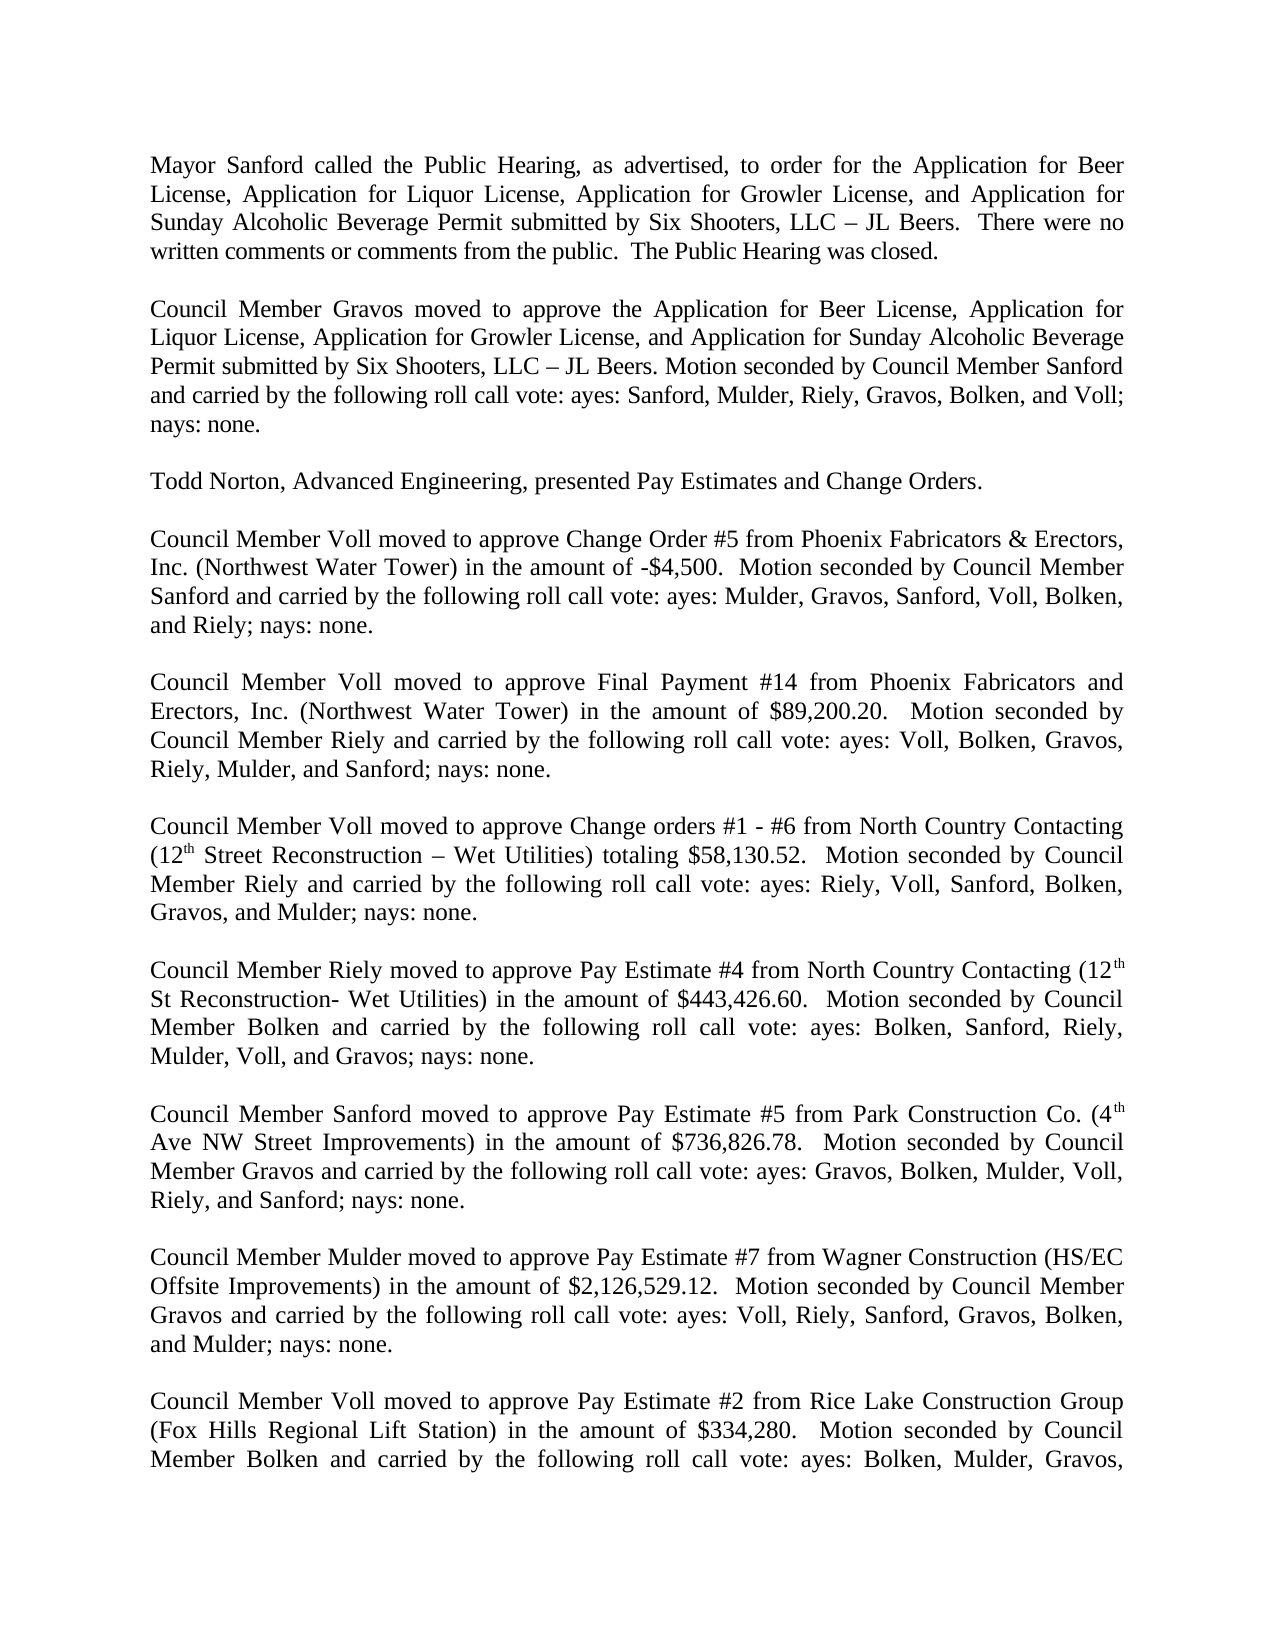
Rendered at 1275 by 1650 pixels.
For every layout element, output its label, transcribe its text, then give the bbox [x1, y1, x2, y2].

text Todd Norton, Advanced Engineering, presented Pay Estimates and Change Orders. [150, 466, 1125, 495]
text Council Member Voll moved to approve Change orders #1 - #6 from North Country Contacting (12th Street Reconstruction – Wet Utilities) totaling $58,130.52. Motion seconded by Council Member Riely and carried by the following roll call vote: ayes: Riely, Voll, Sanford, Bolken, Gravos, and Mulder; nays: none. [150, 811, 1125, 926]
text Mayor Sanford called the Public Hearing, as advertised, to order for the Application for Beer License, Application for Liquor License, Application for Growler License, and Application for Sunday Alcoholic Beverage Permit submitted by Six Shooters, LLC – JL Beers. There were no written comments or comments from the public. The Public Hearing was closed. [150, 150, 1125, 265]
text Council Member Voll moved to approve Final Payment #14 from Phoenix Fabricators and Erectors, Inc. (Northwest Water Tower) in the amount of $89,200.20. Motion seconded by Council Member Riely and carried by the following roll call vote: ayes: Voll, Bolken, Gravos, Riely, Mulder, and Sanford; nays: none. [150, 667, 1125, 782]
text Council Member Gravos moved to approve the Application for Beer License, Application for Liquor License, Application for Growler License, and Application for Sunday Alcoholic Beverage Permit submitted by Six Shooters, LLC – JL Beers. Motion seconded by Council Member Sanford and carried by the following roll call vote: ayes: Sanford, Mulder, Riely, Gravos, Bolken, and Voll; nays: none. [150, 294, 1125, 437]
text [150, 1386, 1125, 1472]
text Council Member Riely moved to approve Pay Estimate #4 from North Country Contacting (12th St Reconstruction- Wet Utilities) in the amount of $443,426.60. Motion seconded by Council Member Bolken and carried by the following roll call vote: ayes: Bolken, Sanford, Riely, Mulder, Voll, and Gravos; nays: none. [150, 955, 1125, 1070]
text Council Member Mulder moved to approve Pay Estimate #7 from Wagner Construction (HS/EC Offsite Improvements) in the amount of $2,126,529.12. Motion seconded by Council Member Gravos and carried by the following roll call vote: ayes: Voll, Riely, Sanford, Gravos, Bolken, and Mulder; nays: none. [150, 1242, 1125, 1357]
text Council Member Sanford moved to approve Pay Estimate #5 from Park Construction Co. (4th Ave NW Street Improvements) in the amount of $736,826.78. Motion seconded by Council Member Gravos and carried by the following roll call vote: ayes: Gravos, Bolken, Mulder, Voll, Riely, and Sanford; nays: none. [150, 1099, 1125, 1214]
text Council Member Voll moved to approve Change Order #5 from Phoenix Fabricators & Erectors, Inc. (Northwest Water Tower) in the amount of -$4,500. Motion seconded by Council Member Sanford and carried by the following roll call vote: ayes: Mulder, Gravos, Sanford, Voll, Bolken, and Riely; nays: none. [150, 524, 1125, 639]
